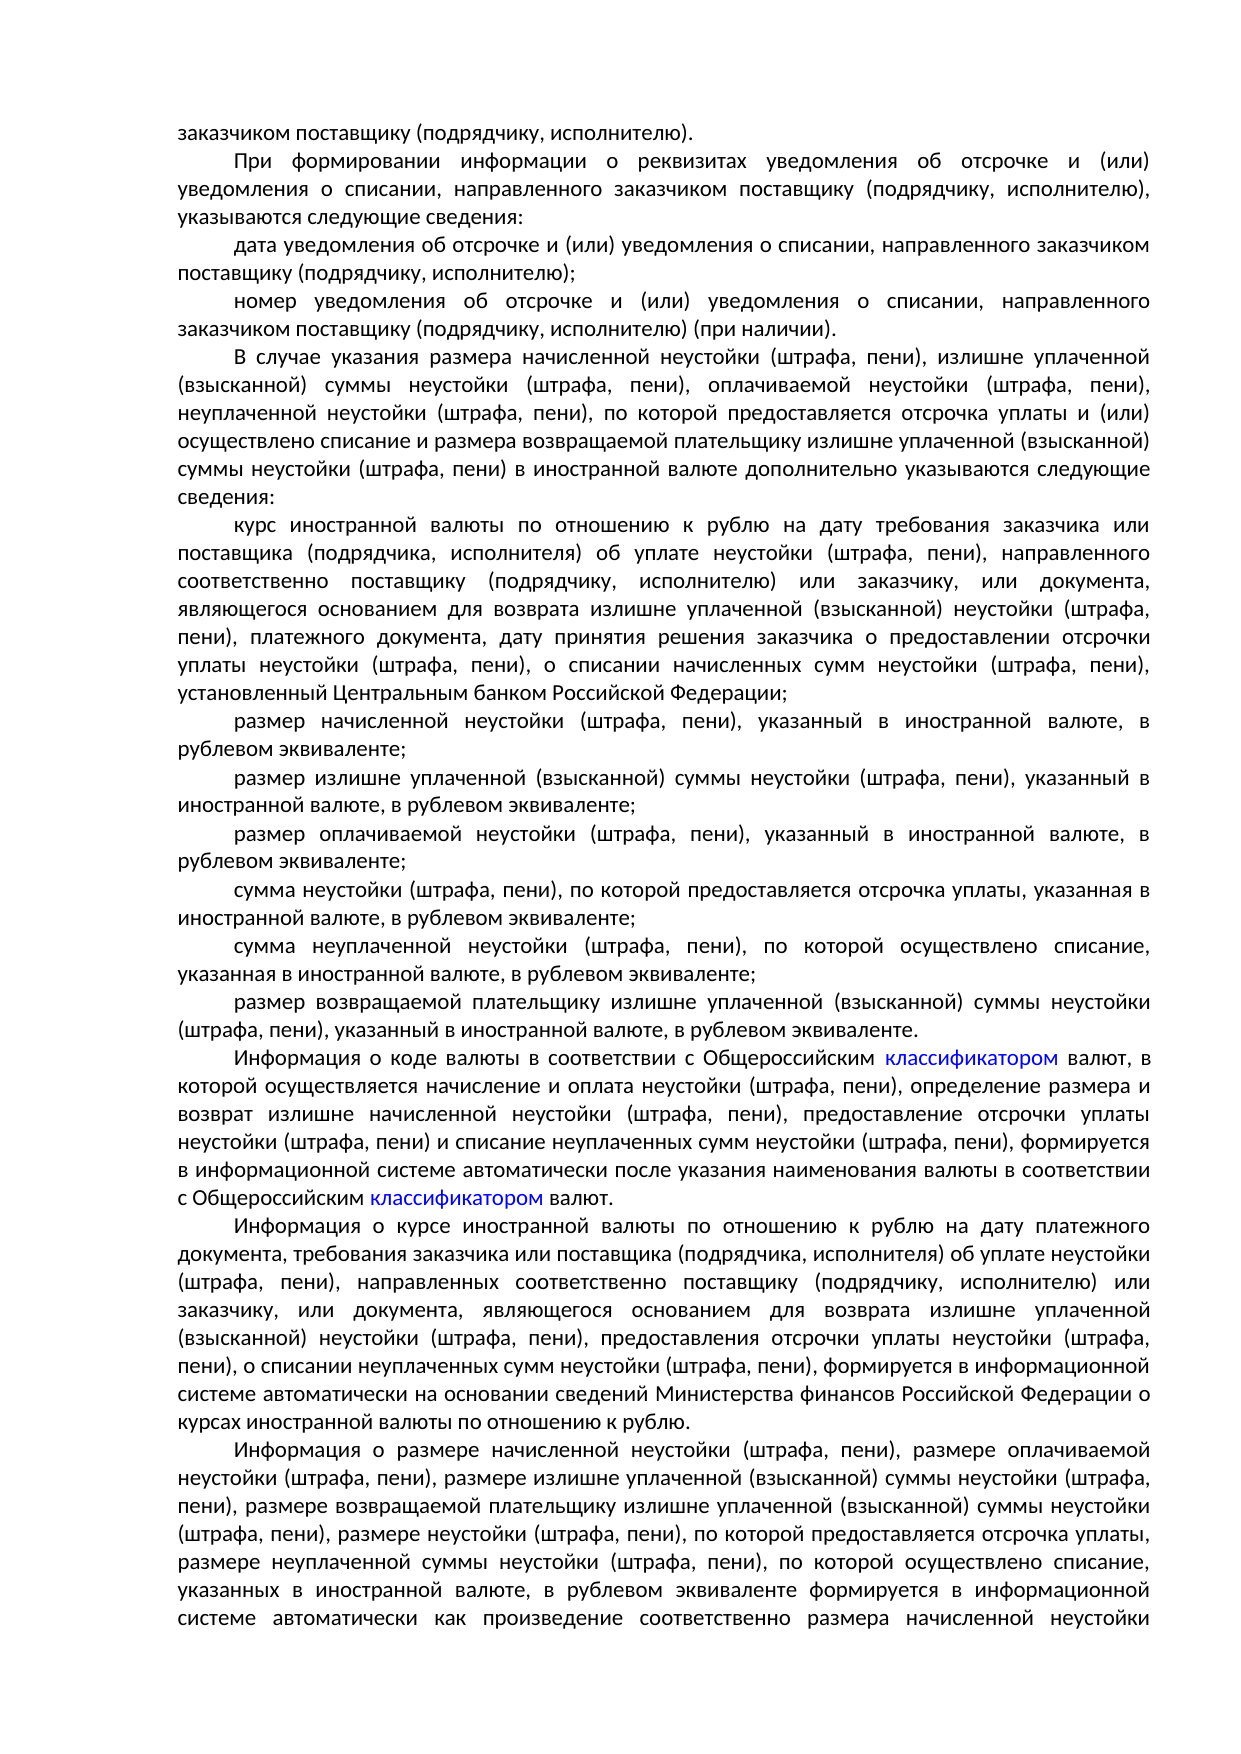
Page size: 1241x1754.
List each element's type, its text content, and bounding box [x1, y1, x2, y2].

text курс иностранной валюты по отношению к рублю на дату требования заказчика или поставщика (подрядчика, исполнителя) об уплате неустойки (штрафа, пени), направленного соответственно поставщику (подрядчику, исполнителю) или заказчику, или документа, являющегося основанием для возврата излишне уплаченной (взысканной) неустойки (штрафа, пени), платежного документа, дату принятия решения заказчика о предоставлении отсрочки уплаты неустойки (штрафа, пени), о списании начисленных сумм неустойки (штрафа, пени), установленный Центральным банком Российской Федерации; [177, 510, 1152, 707]
text сумма неустойки (штрафа, пени), по которой предоставляется отсрочка уплаты, указанная в иностранной валюте, в рублевом эквиваленте; [177, 875, 1152, 931]
text Информация о коде валюты в соответствии с Общероссийским классификатором валют, в которой осуществляется начисление и оплата неустойки (штрафа, пени), определение размера и возврат излишне начисленной неустойки (штрафа, пени), предоставление отсрочки уплаты неустойки (штрафа, пени) и списание неуплаченных сумм неустойки (штрафа, пени), формируется в информационной системе автоматически после указания наименования валюты в соответствии с Общероссийским классификатором валют. [177, 1043, 1152, 1211]
text В случае указания размера начисленной неустойки (штрафа, пени), излишне уплаченной (взысканной) суммы неустойки (штрафа, пени), оплачиваемой неустойки (штрафа, пени), неуплаченной неустойки (штрафа, пени), по которой предоставляется отсрочка уплаты и (или) осуществлено списание и размера возвращаемой плательщику излишне уплаченной (взысканной) суммы неустойки (штрафа, пени) в иностранной валюте дополнительно указываются следующие сведения: [177, 342, 1152, 510]
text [177, 118, 1152, 146]
text номер уведомления об отсрочке и (или) уведомления о списании, направленного заказчиком поставщику (подрядчику, исполнителю) (при наличии). [177, 286, 1152, 342]
text размер возвращаемой плательщику излишне уплаченной (взысканной) суммы неустойки (штрафа, пени), указанный в иностранной валюте, в рублевом эквиваленте. [177, 987, 1152, 1043]
text При формировании информации о реквизитах уведомления об отсрочке и (или) уведомления о списании, направленного заказчиком поставщику (подрядчику, исполнителю), указываются следующие сведения: [177, 146, 1152, 230]
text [177, 1435, 1152, 1631]
text сумма неуплаченной неустойки (штрафа, пени), по которой осуществлено списание, указанная в иностранной валюте, в рублевом эквиваленте; [177, 931, 1152, 987]
text размер начисленной неустойки (штрафа, пени), указанный в иностранной валюте, в рублевом эквиваленте; [177, 707, 1152, 763]
text Информация о курсе иностранной валюты по отношению к рублю на дату платежного документа, требования заказчика или поставщика (подрядчика, исполнителя) об уплате неустойки (штрафа, пени), направленных соответственно поставщику (подрядчику, исполнителю) или заказчику, или документа, являющегося основанием для возврата излишне уплаченной (взысканной) неустойки (штрафа, пени), предоставления отсрочки уплаты неустойки (штрафа, пени), о списании неуплаченных сумм неустойки (штрафа, пени), формируется в информационной системе автоматически на основании сведений Министерства финансов Российской Федерации о курсах иностранной валюты по отношению к рублю. [177, 1211, 1152, 1435]
text размер излишне уплаченной (взысканной) суммы неустойки (штрафа, пени), указанный в иностранной валюте, в рублевом эквиваленте; [177, 763, 1152, 819]
text размер оплачиваемой неустойки (штрафа, пени), указанный в иностранной валюте, в рублевом эквиваленте; [177, 819, 1152, 875]
text дата уведомления об отсрочке и (или) уведомления о списании, направленного заказчиком поставщику (подрядчику, исполнителю); [177, 230, 1152, 286]
